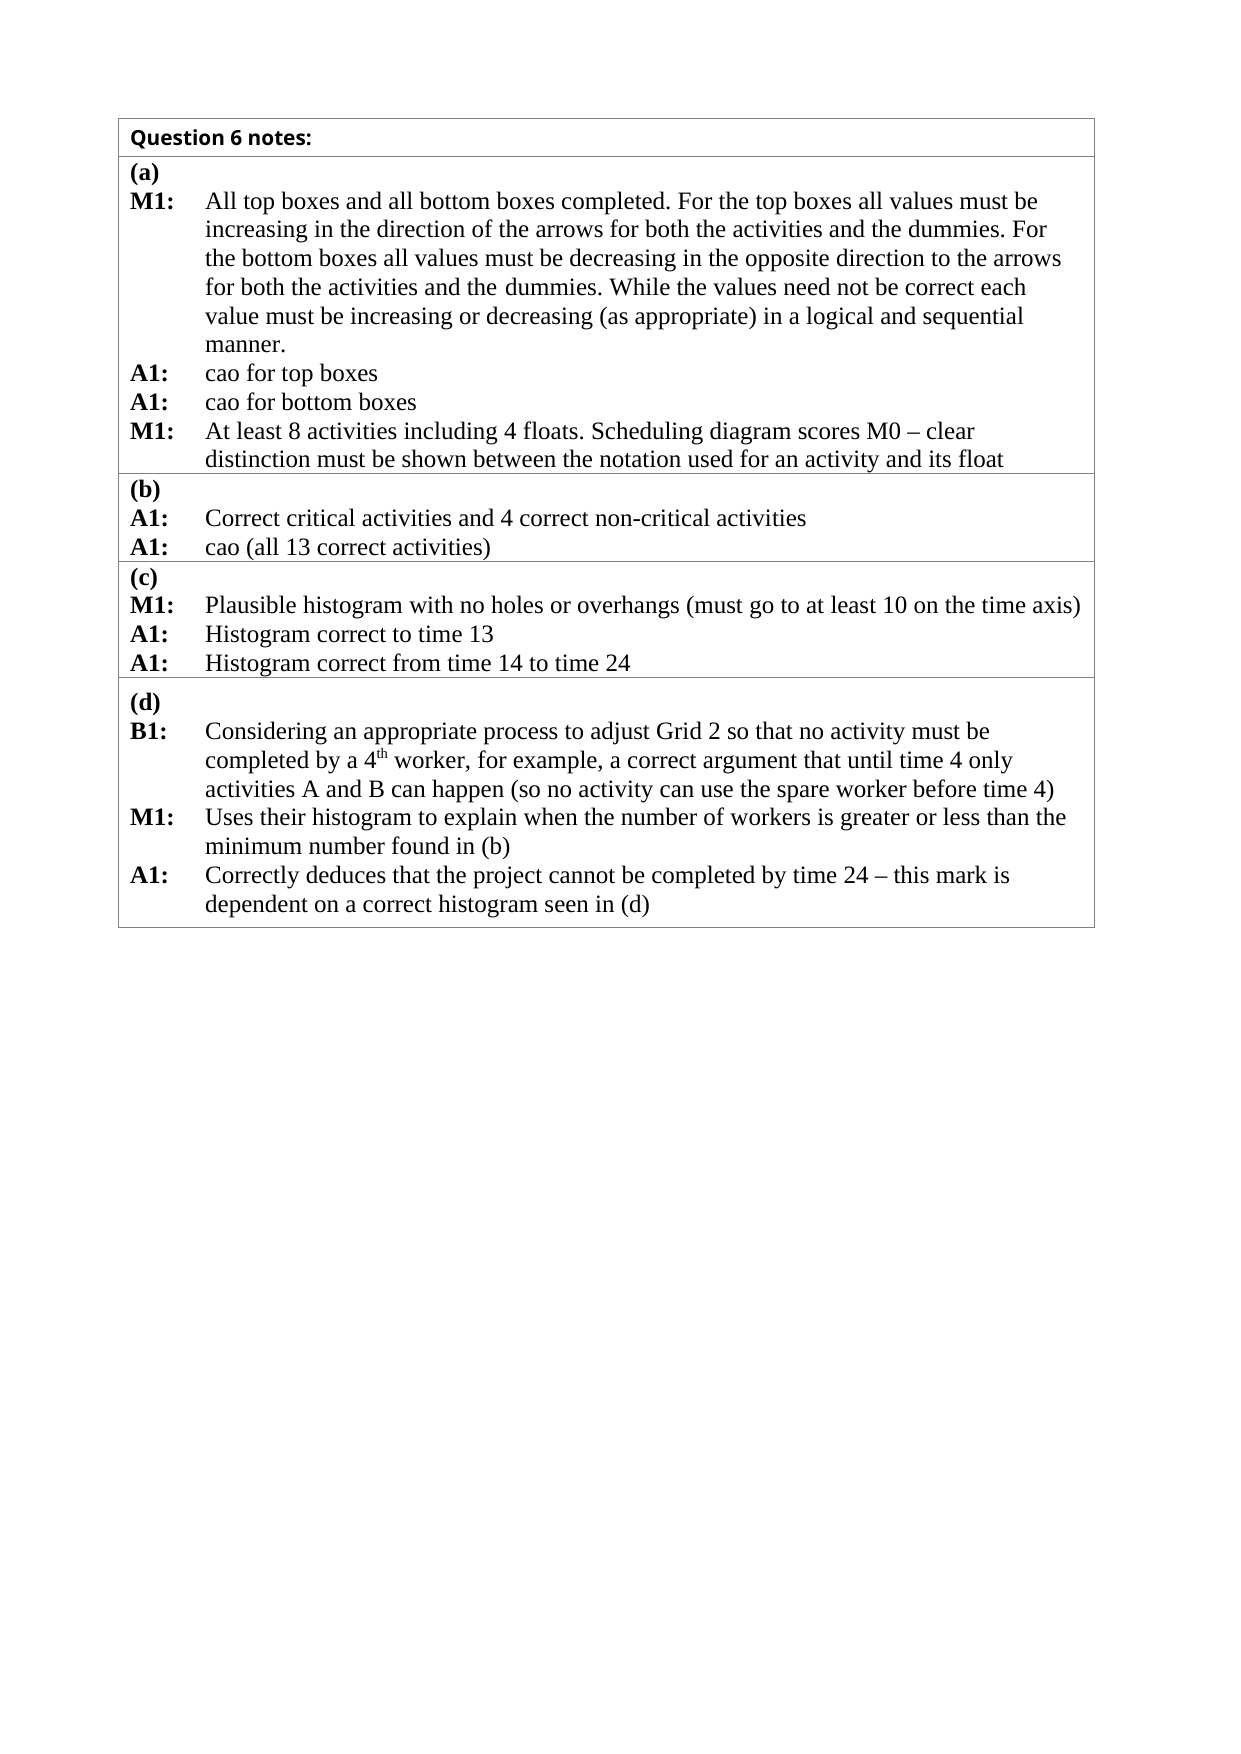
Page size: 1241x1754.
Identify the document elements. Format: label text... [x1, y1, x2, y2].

table_header Question 6 notes: [119, 119, 1094, 156]
table_cell (a) M1: All top boxes and all bottom boxes completed. For the top boxes all values must be increasing in the direction of the arrows for both the activities and the dummies. For the bottom boxes all values must be decreasing in the opposite direction to the arrows for both the activities and the dummies. While the values need not be correct each value must be increasing or decreasing (as appropriate) in a logical and sequential manner. A1: cao for top boxes A1: cao for bottom boxes M1: At least 8 activities including 4 floats. Scheduling diagram scores M0 – clear distinction must be shown between the notation used for an activity and its float [119, 157, 1094, 473]
table_cell (b) A1: Correct critical activities and 4 correct non-critical activities A1: cao (all 13 correct activities) [119, 474, 1094, 561]
table_cell (d) B1: Considering an appropriate process to adjust Grid 2 so that no activity must be completed by a 4th worker, for example, a correct argument that until time 4 only activities A and B can happen (so no activity can use the spare worker before time 4) M1: Uses their histogram to explain when the number of workers is greater or less than the minimum number found in (b) A1: Correctly deduces that the project cannot be completed by time 24 – this mark is dependent on a correct histogram seen in (d) [119, 678, 1094, 927]
table_cell (c) M1: Plausible histogram with no holes or overhangs (must go to at least 10 on the time axis) A1: Histogram correct to time 13 A1: Histogram correct from time 14 to time 24 [119, 562, 1094, 677]
